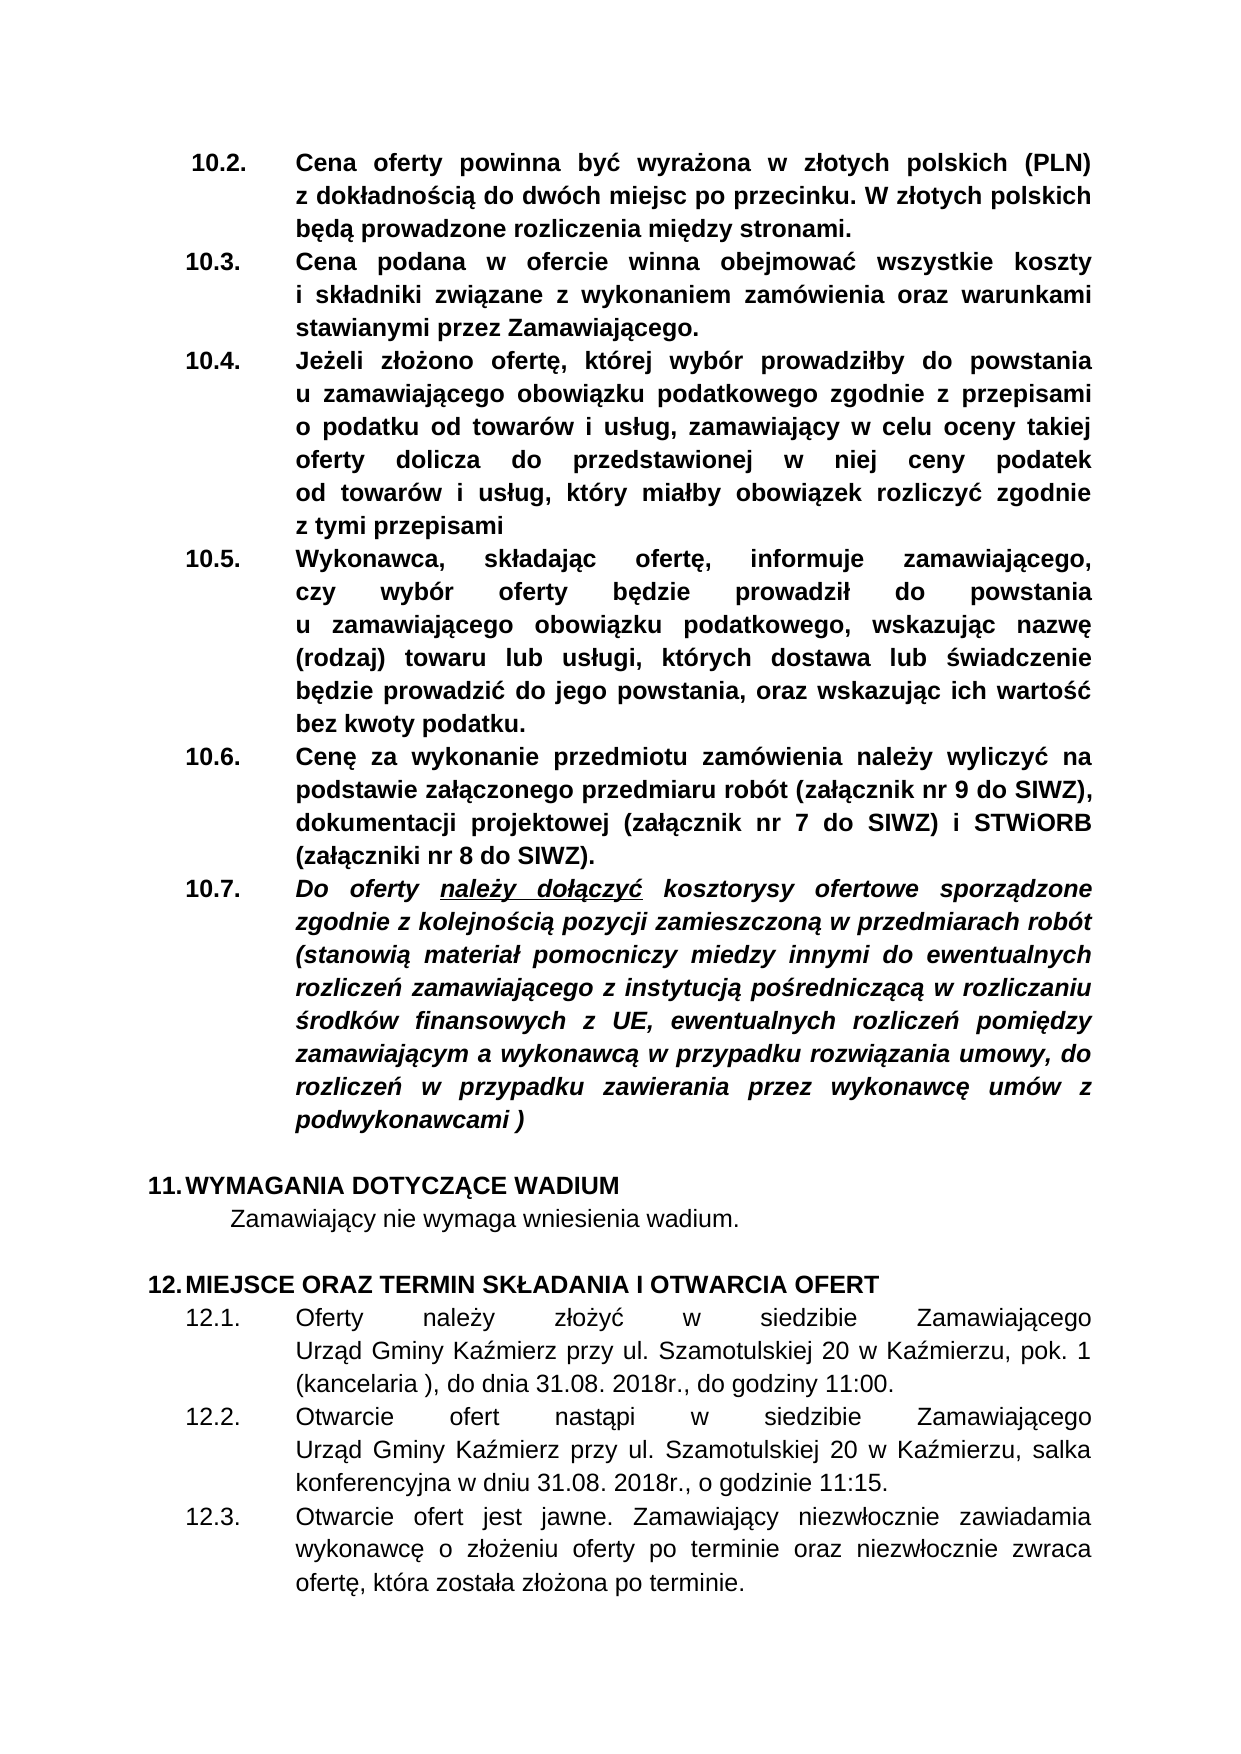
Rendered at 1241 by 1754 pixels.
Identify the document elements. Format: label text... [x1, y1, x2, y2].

list Jeżeli złożono ofertę, której wybór prowadziłby do powstania u zamawiającego obowiązku podatkowego zgodnie z przepisami o podatku od towarów i usług, zamawiający w celu oceny takiej oferty dolicza do przedstawionej w niej ceny podatek od towarów i usług, który miałby obowiązek rozliczyć zgodnie z tymi przepisami [185, 346, 1093, 539]
list Zamawiający nie wymaga wniesienia wadium. [230, 1204, 1093, 1233]
list Wykonawca, składając ofertę, informuje zamawiającego, czy wybór oferty będzie prowadził do powstania u zamawiającego obowiązku podatkowego, wskazując nazwę (rodzaj) towaru lub usługi, których dostawa lub świadczenie będzie prowadzić do jego powstania, oraz wskazując ich wartość bez kwoty podatku. [185, 544, 1093, 738]
list Otwarcie ofert jest jawne. Zamawiający niezwłocznie zawiadamia wykonawcę o złożeniu oferty po terminie oraz niezwłocznie zwraca ofertę, która została złożona po terminie. [185, 1501, 1093, 1596]
list Cena oferty powinna być wyrażona w złotych polskich (PLN) z dokładnością do dwóch miejsc po przecinku. W złotych polskich będą prowadzone rozliczenia między stronami. [191, 148, 1093, 242]
list Otwarcie ofert nastąpi w siedzibie Zamawiającego Urząd Gminy Kaźmierz przy ul. Szamotulskiej 20 w Kaźmierzu, salka konferencyjna w dniu 31.08. 2018r., o godzinie 11:15. [185, 1402, 1093, 1497]
list Oferty należy złożyć w siedzibie Zamawiającego Urząd Gminy Kaźmierz przy ul. Szamotulskiej 20 w Kaźmierzu, pok. 1 (kancelaria ), do dnia 31.08. 2018r., do godziny 11:00. [185, 1303, 1093, 1398]
list Do oferty należy dołączyć kosztorysy ofertowe sporządzone zgodnie z kolejnością pozycji zamieszczoną w przedmiarach robót (stanowią materiał pomocniczy miedzy innymi do ewentualnych rozliczeń zamawiającego z instytucją pośredniczącą w rozliczaniu środków finansowych z UE, ewentualnych rozliczeń pomiędzy zamawiającym a wykonawcą w przypadku rozwiązania umowy, do rozliczeń w przypadku zawierania przez wykonawcę umów z podwykonawcami ) [185, 874, 1093, 1134]
list MIEJSCE ORAZ TERMIN SKŁADANIA I OTWARCIA OFERT [148, 1270, 1093, 1299]
list Cena podana w ofercie winna obejmować wszystkie koszty i składniki związane z wykonaniem zamówienia oraz warunkami stawianymi przez Zamawiającego. [185, 247, 1093, 341]
list Cenę za wykonanie przedmiotu zamówienia należy wyliczyć na podstawie załączonego przedmiaru robót (załącznik nr 9 do SIWZ), dokumentacji projektowej (załącznik nr 7 do SIWZ) i STWiORB (załączniki nr 8 do SIWZ). [185, 742, 1093, 870]
list WYMAGANIA DOTYCZĄCE WADIUM [148, 1171, 1093, 1200]
